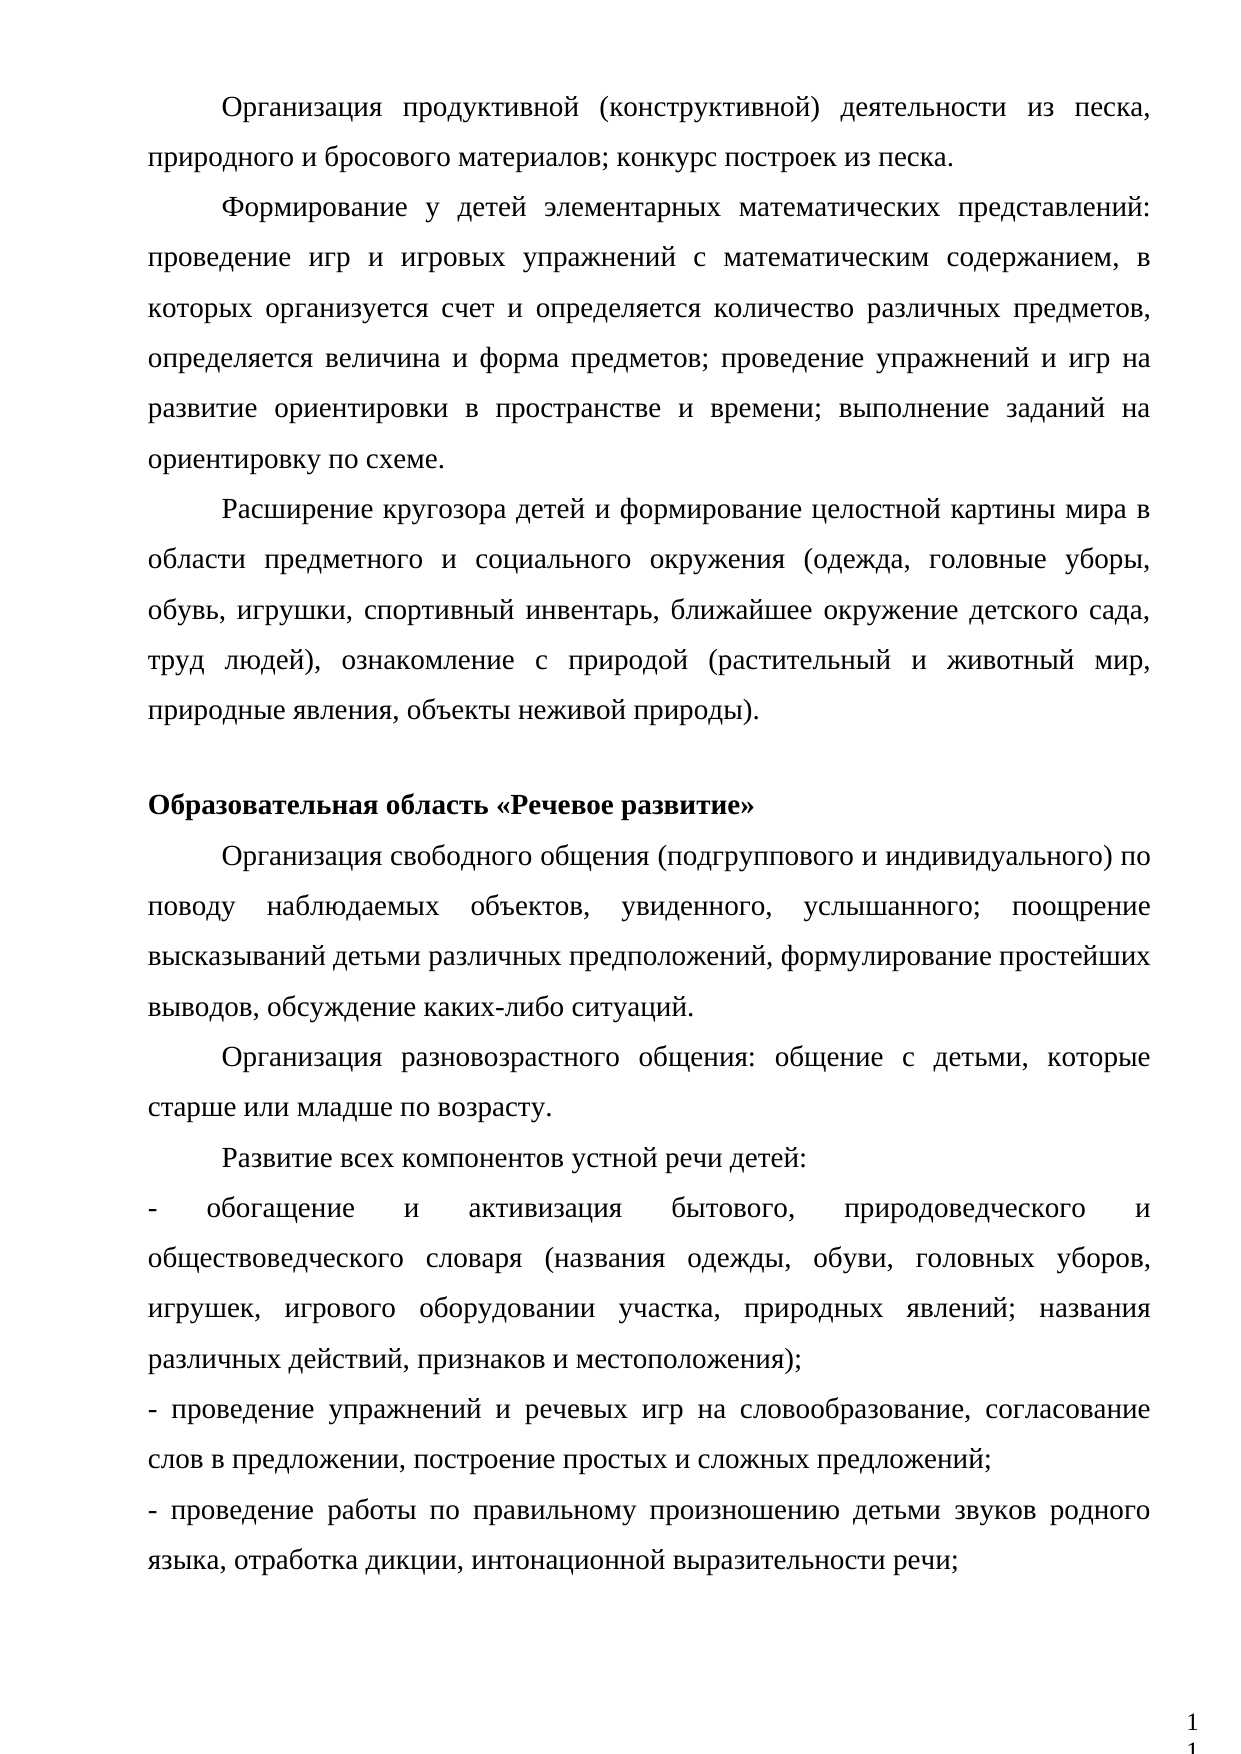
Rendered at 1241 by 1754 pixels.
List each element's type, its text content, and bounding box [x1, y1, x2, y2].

text Расширение кругозора детей и формирование целостной картины мира в области предметного и социального окружения (одежда, головные уборы, обувь, игрушки, спортивный инвентарь, ближайшее окружение детского сада, труд людей), ознакомление с природой (растительный и животный мир, природные явления, объекты неживой природы). [148, 491, 1152, 726]
text Формирование у детей элементарных математических представлений: проведение игр и игровых упражнений с математическим содержанием, в которых организуется счет и определяется количество различных предметов, определяется величина и форма предметов; проведение упражнений и игр на развитие ориентировки в пространстве и времени; выполнение заданий на ориентировку по схеме. [148, 189, 1152, 474]
text Организация разновозрастного общения: общение с детьми, которые старше или младше по возрасту. [148, 1039, 1152, 1123]
text Развитие всех компонентов устной речи детей: [148, 1140, 1152, 1173]
text Организация продуктивной (конструктивной) деятельности из песка, природного и бросового материалов; конкурс построек из песка. [148, 89, 1152, 172]
text - обогащение и активизация бытового, природоведческого и обществоведческого словаря (названия одежды, обуви, головных уборов, игрушек, игрового оборудовании участка, природных явлений; названия различных действий, признаков и местоположения); [148, 1190, 1152, 1374]
text - проведение упражнений и речевых игр на словообразование, согласование слов в предложении, построение простых и сложных предложений; [148, 1391, 1152, 1475]
text Образовательная область «Речевое развитие» [148, 787, 1152, 821]
text - проведение работы по правильному произношению детьми звуков родного языка, отработка дикции, интонационной выразительности речи; [148, 1492, 1152, 1576]
text Организация свободного общения (подгруппового и индивидуального) по поводу наблюдаемых объектов, увиденного, услышанного; поощрение высказываний детьми различных предположений, формулирование простейших выводов, обсуждение каких-либо ситуаций. [148, 838, 1152, 1022]
